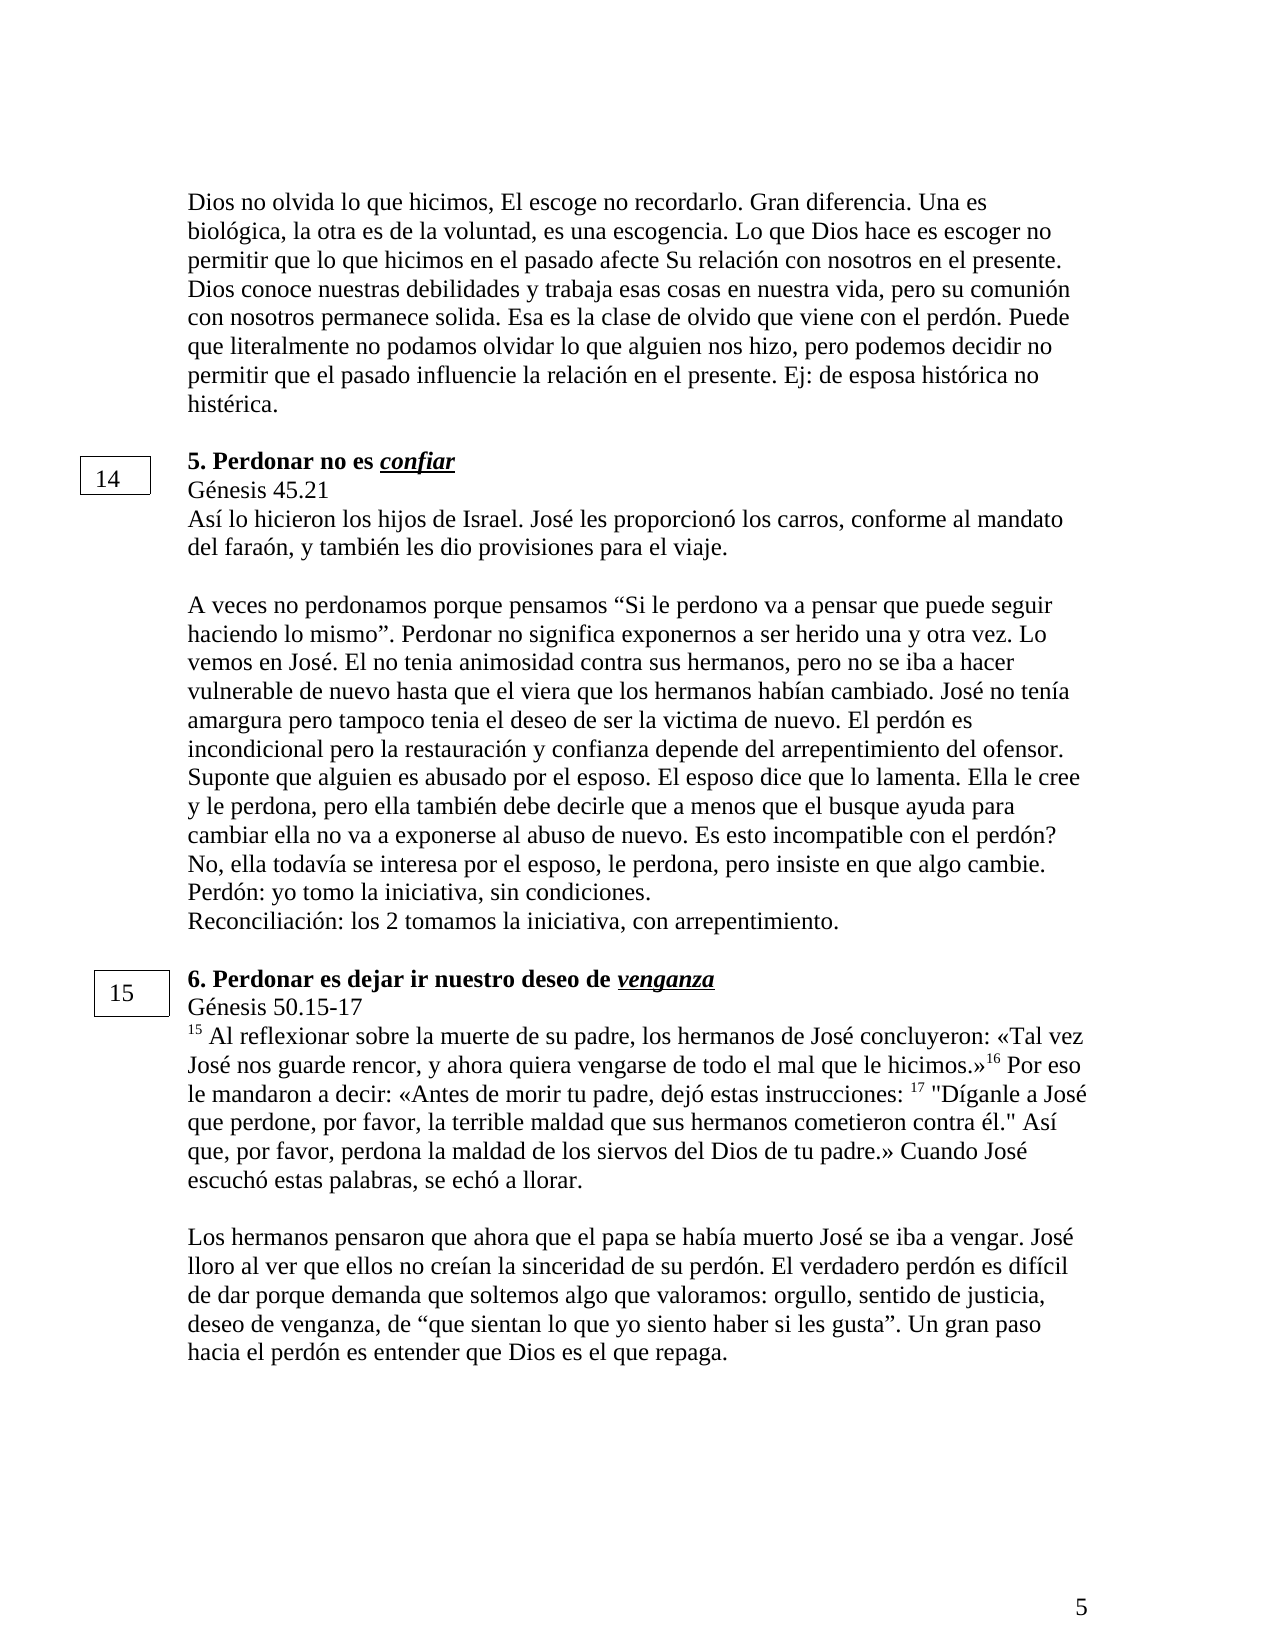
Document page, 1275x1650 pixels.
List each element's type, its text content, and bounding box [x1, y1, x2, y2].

text Reconciliación: los 2 tomamos la iniciativa, con arrepentimiento. [187, 906, 1087, 935]
text 5. Perdonar no es confiar [187, 446, 1087, 475]
text Los hermanos pensaron que ahora que el papa se había muerto José se iba a vengar. José lloro al ver que ellos no creían la sinceridad de su perdón. El verdadero perdón es difícil de dar porque demanda que soltemos algo que valoramos: orgullo, sentido de justicia, deseo de venganza, de “que sientan lo que yo siento haber si les gusta”. Un gran paso hacia el perdón es entender que Dios es el que repaga. [187, 1222, 1087, 1366]
text Dios no olvida lo que hicimos, El escoge no recordarlo. Gran diferencia. Una es biológica, la otra es de la voluntad, es una escogencia. Lo que Dios hace es escoger no permitir que lo que hicimos en el pasado afecte Su relación con nosotros en el presente. Dios conoce nuestras debilidades y trabaja esas cosas en nuestra vida, pero su comunión con nosotros permanece solida. Esa es la clase de olvido que viene con el perdón. Puede que literalmente no podamos olvidar lo que alguien nos hizo, pero podemos decidir no permitir que el pasado influencie la relación en el presente. Ej: de esposa histórica no histérica. [187, 187, 1087, 417]
text Así lo hicieron los hijos de Israel. José les proporcionó los carros, conforme al mandato del faraón, y también les dio provisiones para el viaje. [187, 504, 1087, 561]
text Génesis 50.15-17 [187, 992, 1087, 1021]
text Perdón: yo tomo la iniciativa, sin condiciones. [187, 877, 1087, 906]
text Suponte que alguien es abusado por el esposo. El esposo dice que lo lamenta. Ella le cree y le perdona, pero ella también debe decirle que a menos que el busque ayuda para cambiar ella no va a exponerse al abuso de nuevo. Es esto incompatible con el perdón? No, ella todavía se interesa por el esposo, le perdona, pero insiste en que algo cambie. [187, 762, 1087, 877]
text 15 Al reflexionar sobre la muerte de su padre, los hermanos de José concluyeron: «Tal vez José nos guarde rencor, y ahora quiera vengarse de todo el mal que le hicimos.»16 Por eso le mandaron a decir: «Antes de morir tu padre, dejó estas instrucciones: 17 "Díganle a José que perdone, por favor, la terrible maldad que sus hermanos cometieron contra él." Así que, por favor, perdona la maldad de los siervos del Dios de tu padre.» Cuando José escuchó estas palabras, se echó a llorar. [187, 1021, 1087, 1194]
text Génesis 45.21 [187, 475, 1087, 504]
text A veces no perdonamos porque pensamos “Si le perdono va a pensar que puede seguir haciendo lo mismo”. Perdonar no significa exponernos a ser herido una y otra vez. Lo vemos en José. El no tenia animosidad contra sus hermanos, pero no se iba a hacer vulnerable de nuevo hasta que el viera que los hermanos habían cambiado. José no tenía amargura pero tampoco tenia el deseo de ser la victima de nuevo. El perdón es incondicional pero la restauración y confianza depende del arrepentimiento del ofensor. [187, 590, 1087, 762]
text 6. Perdonar es dejar ir nuestro deseo de venganza [187, 964, 1087, 992]
